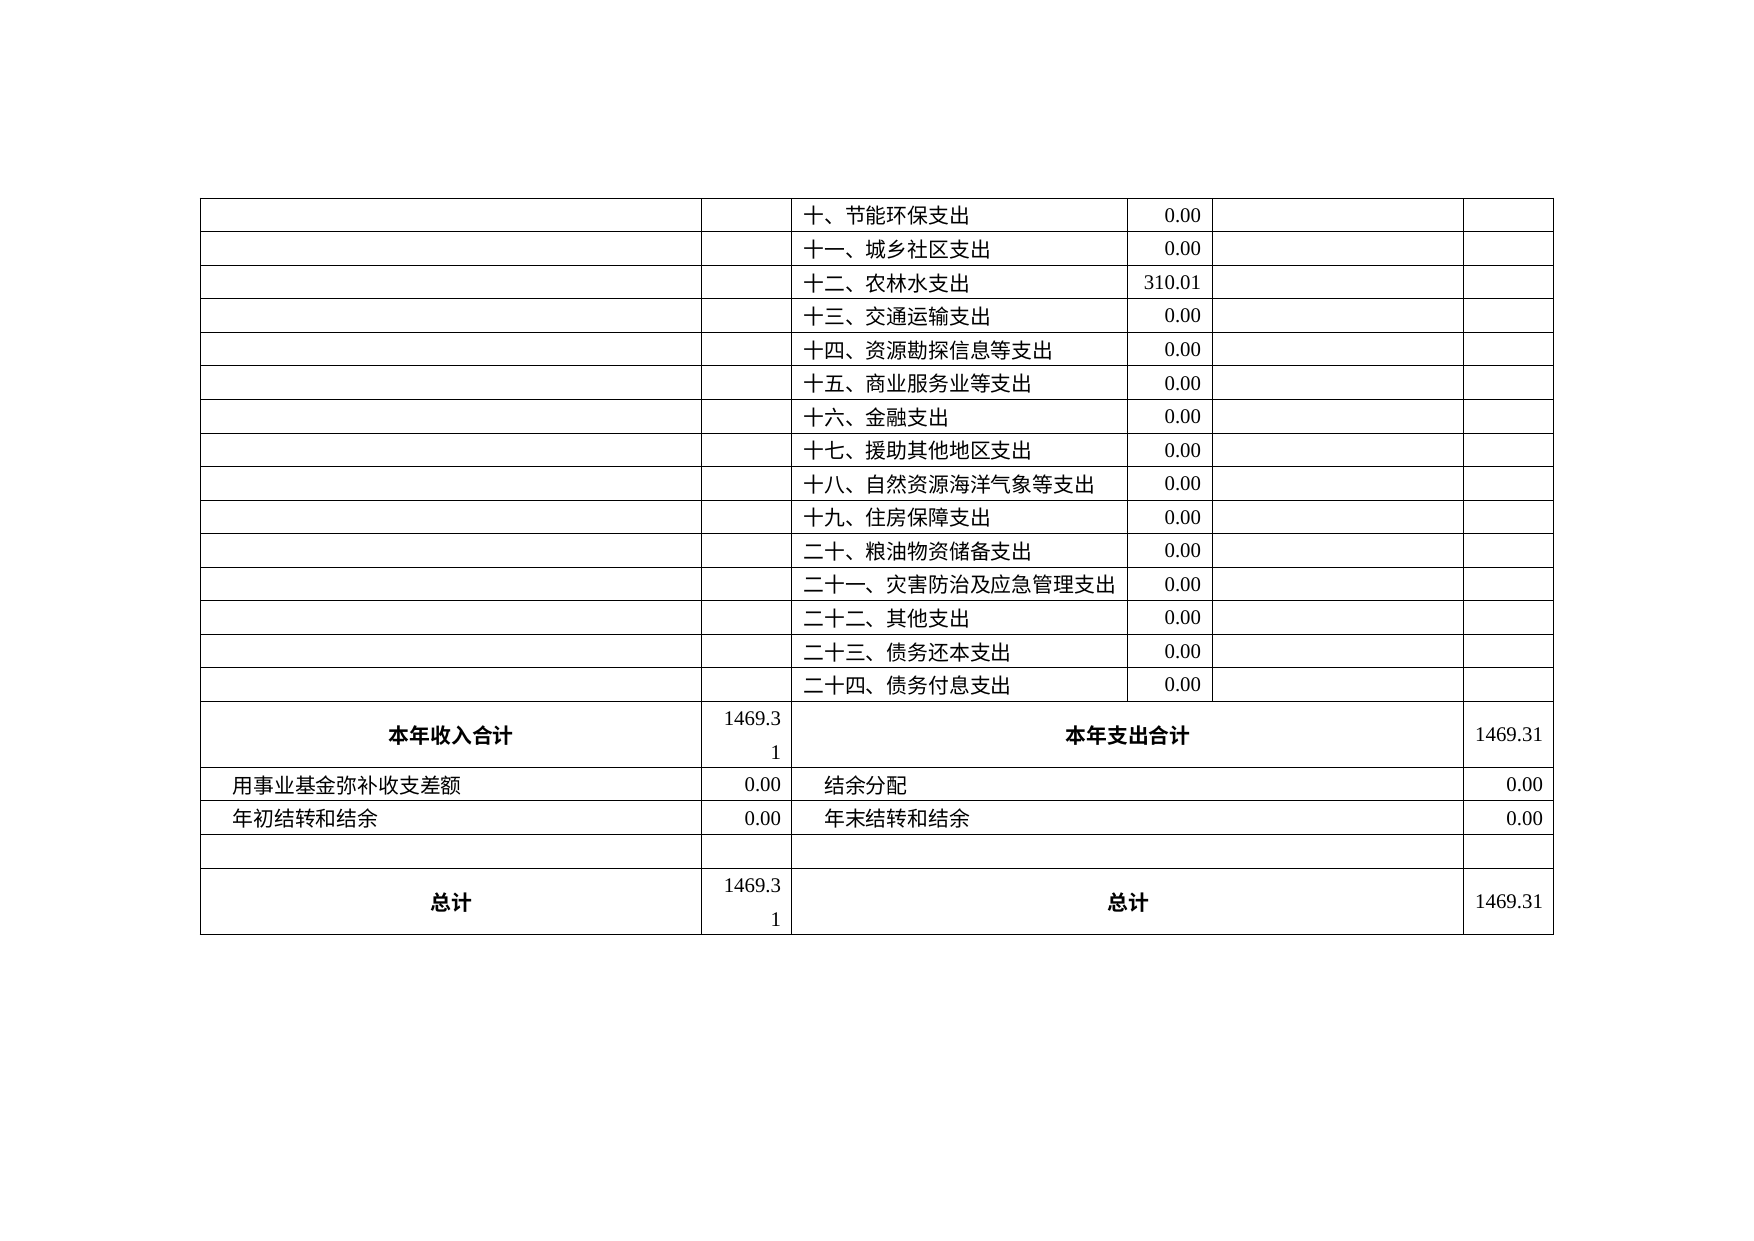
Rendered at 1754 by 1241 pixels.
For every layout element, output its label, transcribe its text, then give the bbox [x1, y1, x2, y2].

table_cell [1464, 266, 1553, 298]
table_cell [702, 635, 791, 667]
table_cell 1469.31 [702, 869, 791, 933]
table_cell [201, 199, 701, 231]
table_cell 1469.31 [1464, 869, 1553, 933]
table_cell 0.00 [702, 768, 791, 800]
table_cell [1464, 635, 1553, 667]
table_cell 十九、住房保障支出 [792, 501, 1127, 533]
table_cell [1464, 333, 1553, 365]
table_cell 0.00 [1464, 768, 1553, 800]
table_cell [201, 266, 701, 298]
table_cell [702, 266, 791, 298]
table_cell 0.00 [1128, 366, 1212, 399]
table_cell [201, 366, 701, 399]
table_cell [702, 534, 791, 567]
table_cell [201, 434, 701, 466]
table_cell 十五、商业服务业等支出 [792, 366, 1127, 399]
table_cell [702, 501, 791, 533]
table_cell 十六、金融支出 [792, 400, 1127, 432]
table_cell [1464, 501, 1553, 533]
table_cell [1213, 333, 1463, 365]
table_cell [201, 568, 701, 600]
table_cell 本年收入合计 [201, 702, 701, 767]
table_cell 十、节能环保支出 [792, 199, 1127, 231]
table_cell 0.00 [1128, 601, 1212, 634]
table_cell 十一、城乡社区支出 [792, 232, 1127, 265]
table_cell 0.00 [1128, 467, 1212, 499]
table_cell [1464, 199, 1553, 231]
table_cell [1464, 232, 1553, 265]
table_cell [1464, 534, 1553, 567]
table_cell 十八、自然资源海洋气象等支出 [792, 467, 1127, 499]
table_cell 十三、交通运输支出 [792, 299, 1127, 332]
table_cell 0.00 [1128, 534, 1212, 567]
table_cell 0.00 [1128, 232, 1212, 265]
table_cell 0.00 [1128, 199, 1212, 231]
table_cell [201, 534, 701, 567]
table_cell 年初结转和结余 [201, 801, 701, 834]
table_cell 用事业基金弥补收支差额 [201, 768, 701, 800]
table_cell [1464, 568, 1553, 600]
table_cell [792, 835, 1463, 867]
table_cell [1213, 199, 1463, 231]
table_cell [702, 568, 791, 600]
table_cell 本年支出合计 [792, 702, 1463, 767]
table_cell [201, 601, 701, 634]
table_cell 二十二、其他支出 [792, 601, 1127, 634]
table_cell 1469.31 [1464, 702, 1553, 767]
table_cell [1464, 467, 1553, 499]
table_cell 0.00 [1128, 568, 1212, 600]
table_cell [702, 366, 791, 399]
table_cell 0.00 [1464, 801, 1553, 834]
table_cell [702, 601, 791, 634]
table_cell [702, 199, 791, 231]
table_cell [1213, 668, 1463, 701]
table_cell [702, 668, 791, 701]
table_cell [1213, 635, 1463, 667]
table_cell [1464, 299, 1553, 332]
table_cell 十二、农林水支出 [792, 266, 1127, 298]
table_cell [702, 434, 791, 466]
table_cell 二十一、灾害防治及应急管理支出 [792, 568, 1127, 600]
table_cell 0.00 [702, 801, 791, 834]
table_cell 十七、援助其他地区支出 [792, 434, 1127, 466]
table_cell [201, 299, 701, 332]
table_cell 总计 [792, 869, 1463, 933]
table_cell 0.00 [1128, 668, 1212, 701]
table_cell 结余分配 [792, 768, 1463, 800]
table_cell [1213, 266, 1463, 298]
table_cell [702, 467, 791, 499]
table_cell 总计 [201, 869, 701, 933]
table_cell [1213, 232, 1463, 265]
table_cell 0.00 [1128, 400, 1212, 432]
table_cell [1213, 568, 1463, 600]
table_cell [1464, 835, 1553, 867]
table_cell [1464, 434, 1553, 466]
table_cell [1464, 668, 1553, 701]
table_cell [702, 400, 791, 432]
table_cell 0.00 [1128, 434, 1212, 466]
table_cell 0.00 [1128, 635, 1212, 667]
table_cell 310.01 [1128, 266, 1212, 298]
table_cell 二十四、债务付息支出 [792, 668, 1127, 701]
table_cell [1213, 467, 1463, 499]
table_cell [1213, 601, 1463, 634]
table_cell 0.00 [1128, 299, 1212, 332]
table_cell [1213, 400, 1463, 432]
table_cell [1213, 534, 1463, 567]
table_cell [1213, 299, 1463, 332]
table_cell 二十、粮油物资储备支出 [792, 534, 1127, 567]
table_cell [702, 232, 791, 265]
table_cell 十四、资源勘探信息等支出 [792, 333, 1127, 365]
table_cell [1213, 434, 1463, 466]
table_cell [1464, 601, 1553, 634]
table_cell 0.00 [1128, 501, 1212, 533]
table_cell [201, 400, 701, 432]
table_cell 0.00 [1128, 333, 1212, 365]
table_cell [201, 635, 701, 667]
table_cell [1213, 501, 1463, 533]
table_cell [201, 501, 701, 533]
table_cell [201, 467, 701, 499]
table_cell [702, 299, 791, 332]
table_cell 年末结转和结余 [792, 801, 1463, 834]
table_cell [1213, 366, 1463, 399]
table_cell [702, 835, 791, 867]
table_cell 二十三、债务还本支出 [792, 635, 1127, 667]
table_cell [201, 232, 701, 265]
table_cell [1464, 366, 1553, 399]
table_cell [201, 333, 701, 365]
table_cell [1464, 400, 1553, 432]
table_cell [201, 835, 701, 867]
table_cell [702, 333, 791, 365]
table_cell [201, 668, 701, 701]
table_cell 1469.31 [702, 702, 791, 767]
